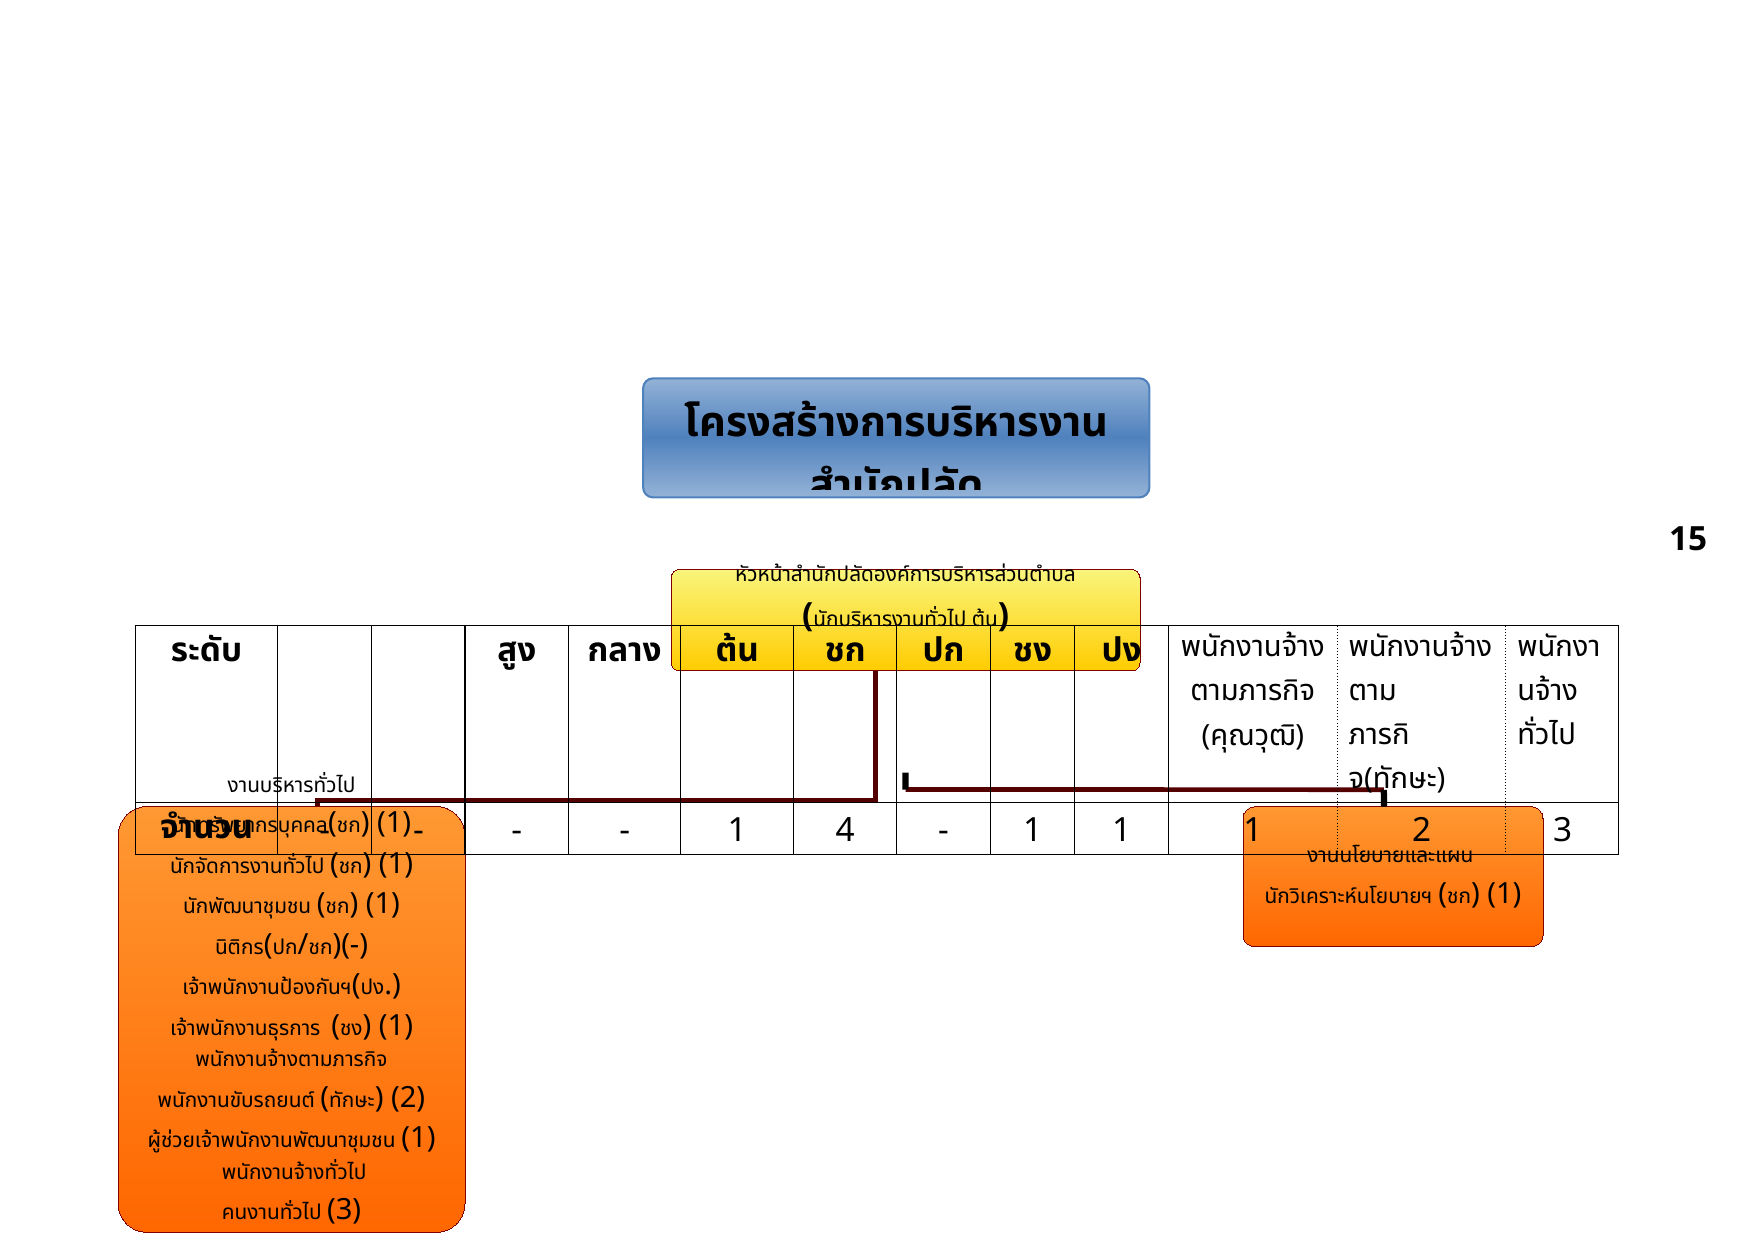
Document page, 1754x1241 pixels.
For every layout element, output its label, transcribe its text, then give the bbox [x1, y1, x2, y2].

table_cell 1 [1169, 803, 1337, 853]
table_header กลาง [569, 626, 680, 802]
table_cell 3 [1506, 803, 1618, 853]
table_header พนักงานจ้างตามภารกิจ (คุณวุฒิ) [1169, 626, 1337, 802]
table_header ปก [897, 626, 990, 802]
table_header ชง [991, 626, 1074, 802]
table_cell 4 [794, 803, 896, 853]
table_header ปง [1075, 626, 1168, 802]
table_header พนักงานจ้างทั่วไป [1506, 626, 1618, 802]
table_cell - [278, 803, 371, 853]
table_cell 1 [681, 803, 793, 853]
table_header [372, 626, 464, 802]
table_cell - [466, 803, 568, 853]
table_header พนักงานจ้างตามภารกิจ(ทักษะ) [1337, 626, 1506, 802]
table_header ชก [794, 626, 896, 802]
table_header [278, 626, 371, 802]
table_header ต้น [681, 626, 793, 802]
table_cell - [372, 803, 464, 853]
table_header สูง [466, 626, 568, 802]
table_cell 2 [1337, 803, 1506, 853]
table_cell - [569, 803, 680, 853]
table_cell 1 [991, 803, 1074, 853]
table_cell 1 [1075, 803, 1168, 853]
table_cell - [897, 803, 990, 853]
table_cell จำนวน [136, 803, 277, 853]
table_header ระดับ [136, 626, 277, 802]
